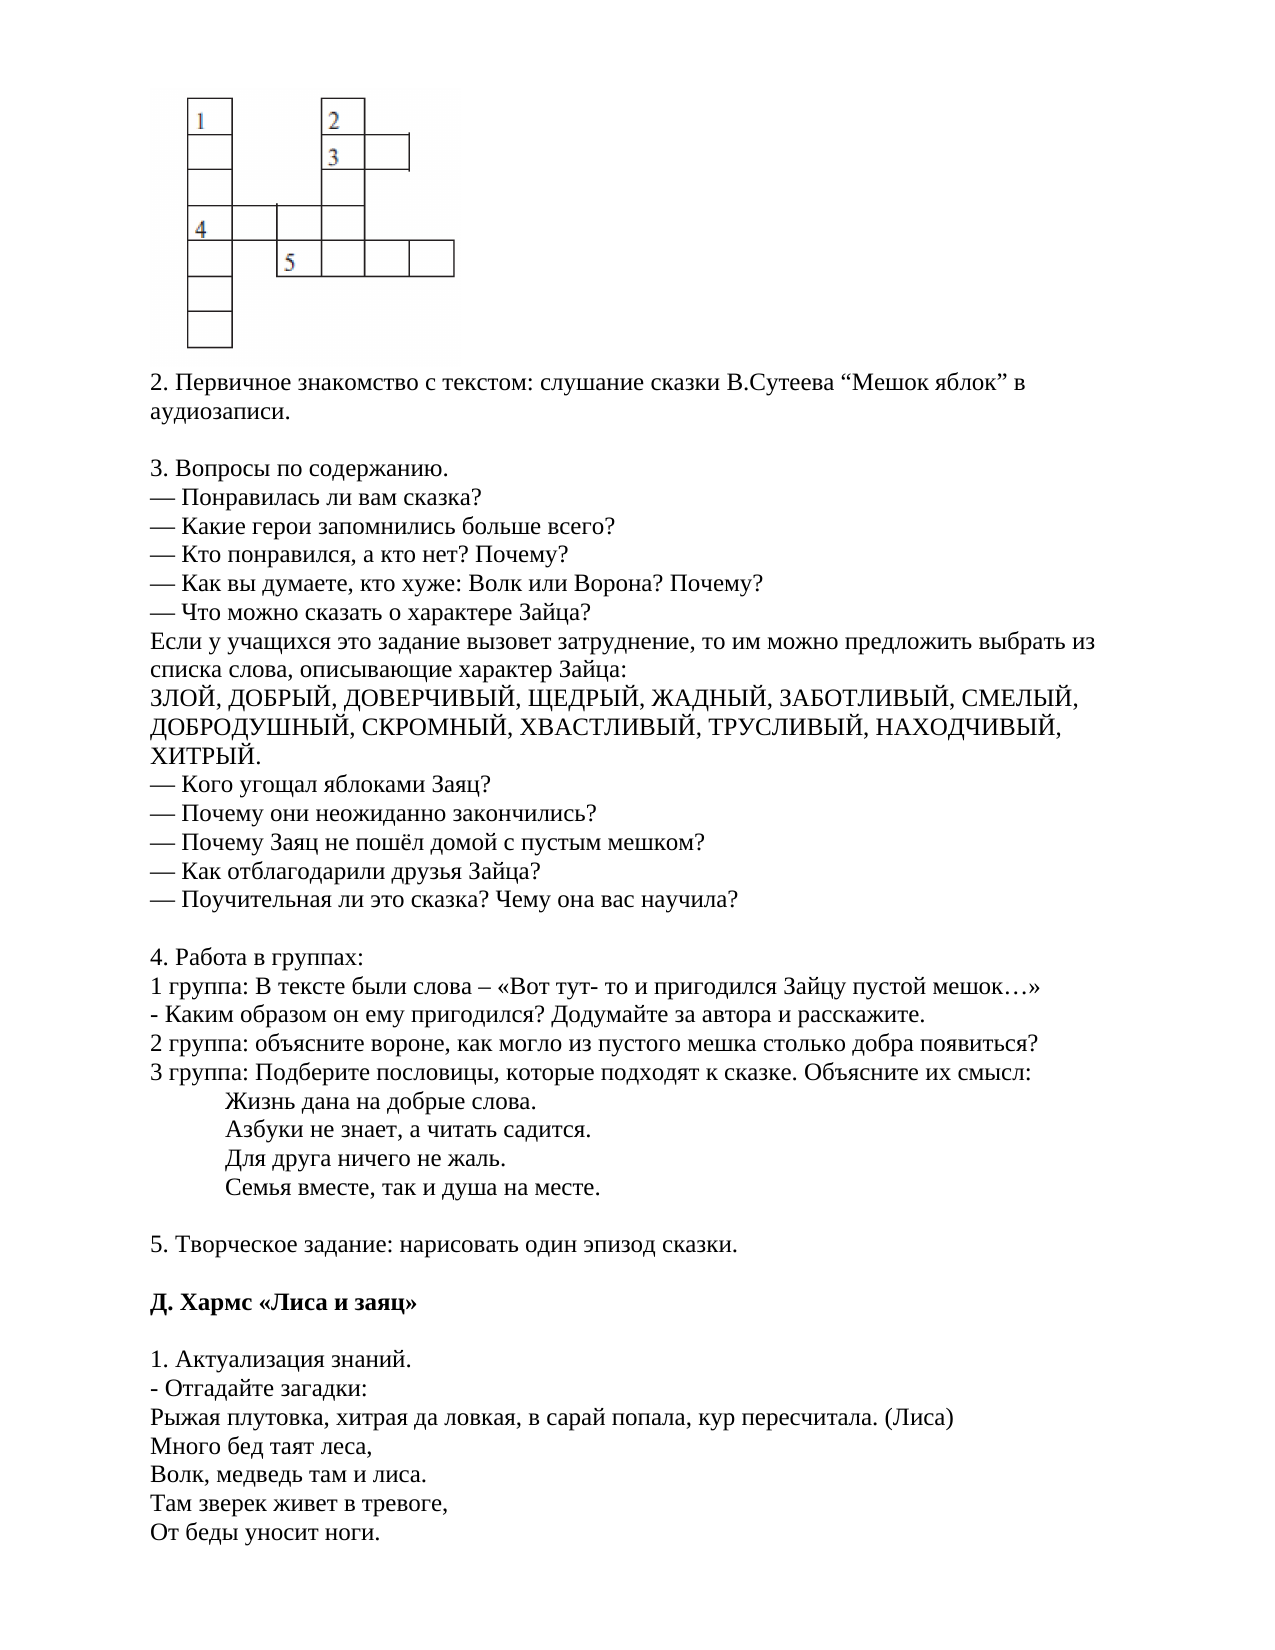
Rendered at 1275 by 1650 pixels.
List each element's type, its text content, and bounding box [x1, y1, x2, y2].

text Рыжая плутовка, хитрая да ловкая, в сарай попала, кур пересчитала. (Лиса) [150, 1402, 1157, 1431]
text 5. Творческое задание: нарисовать один эпизод сказки. [150, 1229, 1157, 1258]
text ЗЛОЙ, ДОБРЫЙ, ДОВЕРЧИВЫЙ, ЩЕДРЫЙ, ЖАДНЫЙ, ЗАБОТЛИВЫЙ, СМЕЛЫЙ, ДОБРОДУШНЫЙ, СКРОМНЫЙ, ХВАСТЛИВЫЙ, ТРУСЛИВЫЙ, НАХОДЧИВЫЙ, ХИТРЫЙ. [150, 683, 1157, 769]
text - Каким образом он ему пригодился? Додумайте за автора и расскажите. [150, 999, 1157, 1028]
text 3. Вопросы по содержанию. [150, 453, 1157, 482]
text Семья вместе, так и душа на месте. [150, 1172, 1157, 1201]
text Жизнь дана на добрые слова. [150, 1086, 1157, 1114]
text — Что можно сказать о характере Зайца? [150, 597, 1157, 626]
text - Отгадайте загадки: [150, 1373, 1157, 1402]
picture [150, 88, 461, 367]
text — Почему Заяц не пошёл домой с пустым мешком? [150, 827, 1157, 856]
text 1. Актуализация знаний. [150, 1344, 1157, 1373]
text От беды уносит ноги. [150, 1517, 1157, 1546]
text Волк, медведь там и лиса. [150, 1459, 1157, 1488]
text — Как отблагодарили друзья Зайца? [150, 856, 1157, 884]
text 3 группа: Подберите пословицы, которые подходят к сказке. Объясните их смысл: [150, 1057, 1157, 1086]
text — Кого угощал яблоками Заяц? [150, 769, 1157, 798]
text — Понравилась ли вам сказка? [150, 482, 1157, 511]
text — Как вы думаете, кто хуже: Волк или Ворона? Почему? [150, 568, 1157, 597]
text 2 группа: объясните вороне, как могло из пустого мешка столько добра появиться? [150, 1028, 1157, 1057]
text 4. Работа в группах: [150, 942, 1157, 971]
text — Почему они неожиданно закончились? [150, 798, 1157, 827]
text 1 группа: В тексте были слова – «Вот тут- то и пригодился Зайцу пустой мешок…» [150, 971, 1157, 999]
text Для друга ничего не жаль. [150, 1143, 1157, 1172]
text Там зверек живет в тревоге, [150, 1488, 1157, 1517]
text — Кто понравился, а кто нет? Почему? [150, 539, 1157, 568]
text Азбуки не знает, а читать садится. [150, 1114, 1157, 1143]
text Если у учащихся это задание вызовет затруднение, то им можно предложить выбрать из списка слова, описывающие характер Зайца: [150, 626, 1157, 683]
text 2. Первичное знакомство с текстом: слушание сказки В.Сутеева “Мешок яблок” в аудиозаписи. [150, 367, 1157, 424]
text — Какие герои запомнились больше всего? [150, 511, 1157, 539]
text Д. Хармс «Лиса и заяц» [150, 1287, 1157, 1316]
text Много бед таят леса, [150, 1431, 1157, 1459]
text — Поучительная ли это сказка? Чему она вас научила? [150, 884, 1157, 913]
